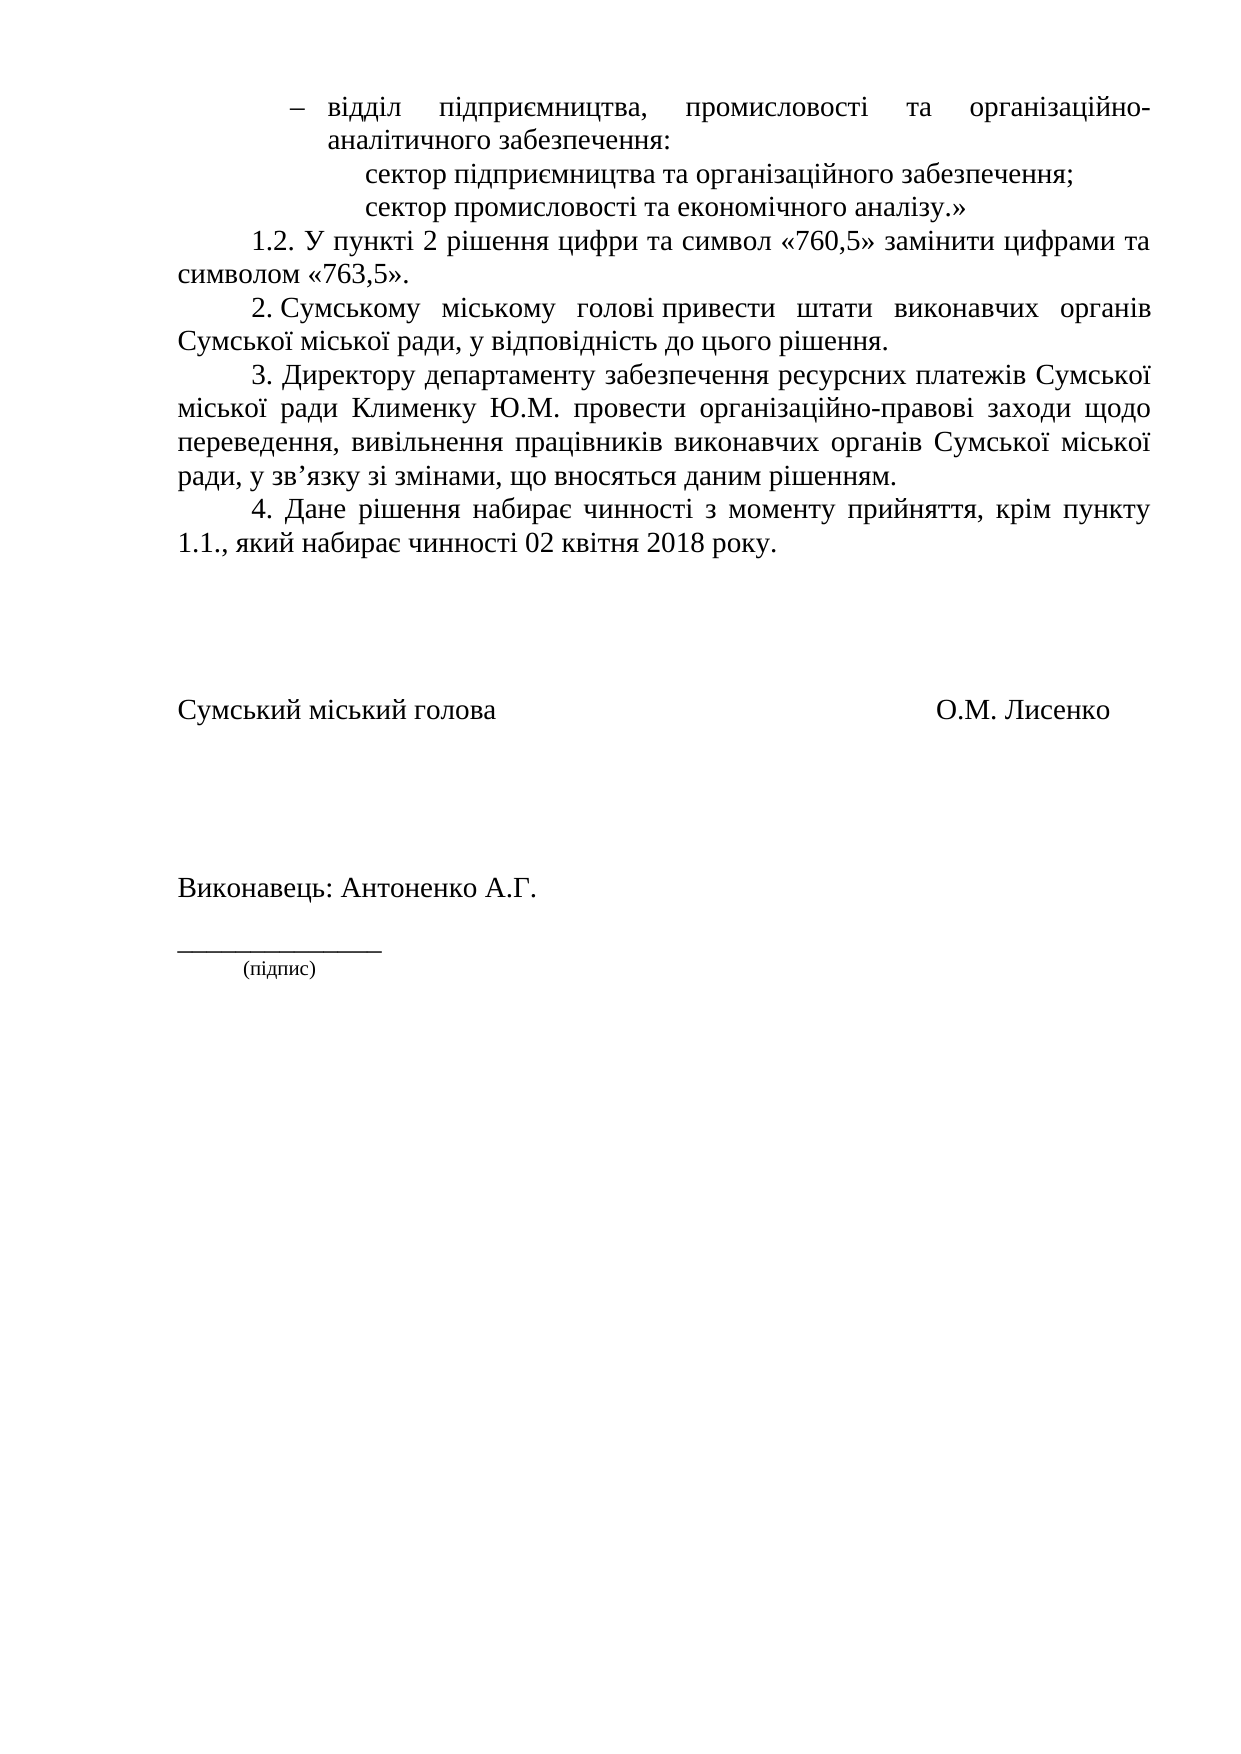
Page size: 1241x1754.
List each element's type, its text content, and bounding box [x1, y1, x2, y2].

text ______________ [177, 922, 1152, 956]
text 4. Дане рішення набирає чинності з моменту прийняття, крім пункту 1.1., який набирає чинності 02 квітня 2018 року. [177, 491, 1152, 558]
list сектор підприємництва та організаційного забезпечення; [365, 156, 1152, 189]
text 2. Сумському міському голові привести штати виконавчих органів Сумської міської ради, у відповідність до цього рішення. [177, 290, 1152, 357]
text Сумський міський голова О.М. Лисенко [177, 692, 1152, 726]
text 3. Директору департаменту забезпечення ресурсних платежів Сумської міської ради Клименку Ю.М. провести організаційно-правові заходи щодо переведення, вивільнення працівників виконавчих органів Сумської міської ради, у зв’язку зі змінами, що вносяться даним рішенням. [177, 357, 1152, 491]
text Виконавець: Антоненко А.Г. [177, 870, 1152, 903]
list відділ підприємництва, промисловості та організаційно-аналітичного забезпечення: [290, 89, 1152, 156]
list 1.2. У пункті 2 рішення цифри та символ «760,5» замінити цифрами та символом «763,5». [177, 223, 1152, 290]
text (підпис) [177, 956, 1152, 980]
list сектор промисловості та економічного аналізу.» [365, 189, 1152, 223]
